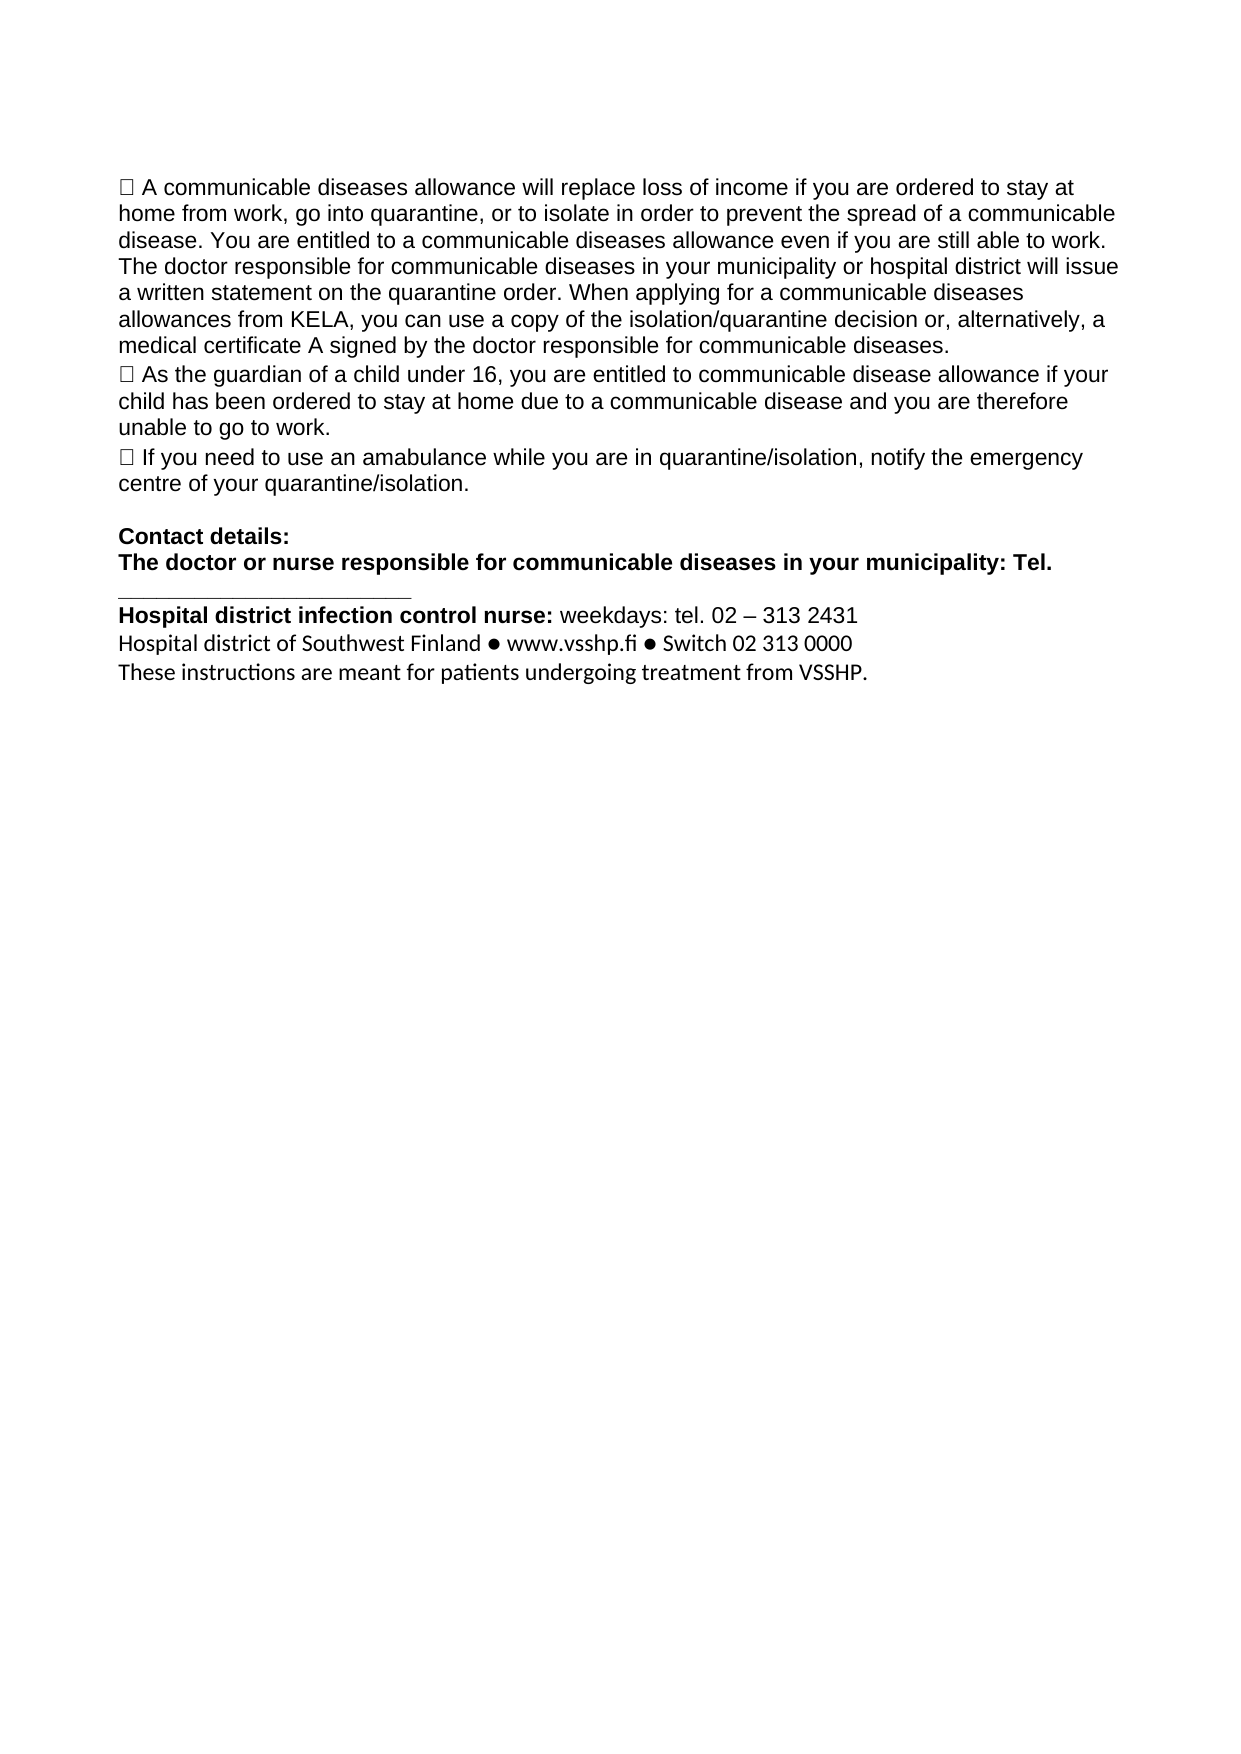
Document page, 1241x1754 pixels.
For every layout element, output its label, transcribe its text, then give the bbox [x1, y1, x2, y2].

text The doctor or nurse responsible for communicable diseases in your municipality: Tel. _______________________ [118, 549, 1122, 602]
text Hospital district of Southwest Finland ● www.vsshp.fi ● Switch 02 313 0000 [118, 628, 1122, 657]
text Hospital district infection control nurse: weekdays: tel. 02 – 313 2431 [118, 602, 1122, 628]
text You are entitled to a communicable diseases allowance even if you are still able to work. The doctor responsible for communicable diseases in your municipality or hospital district will issue a written statement on the quarantine order. When applying for a communicable diseases allowances from KELA, you can use a copy of the isolation/quarantine decision or, alternatively, a medical certificate A signed by the doctor responsible for communicable diseases. [118, 174, 1122, 358]
text Contact details: [118, 523, 1122, 549]
text These instructions are meant for patients undergoing treatment from VSSHP. [118, 657, 1122, 687]
